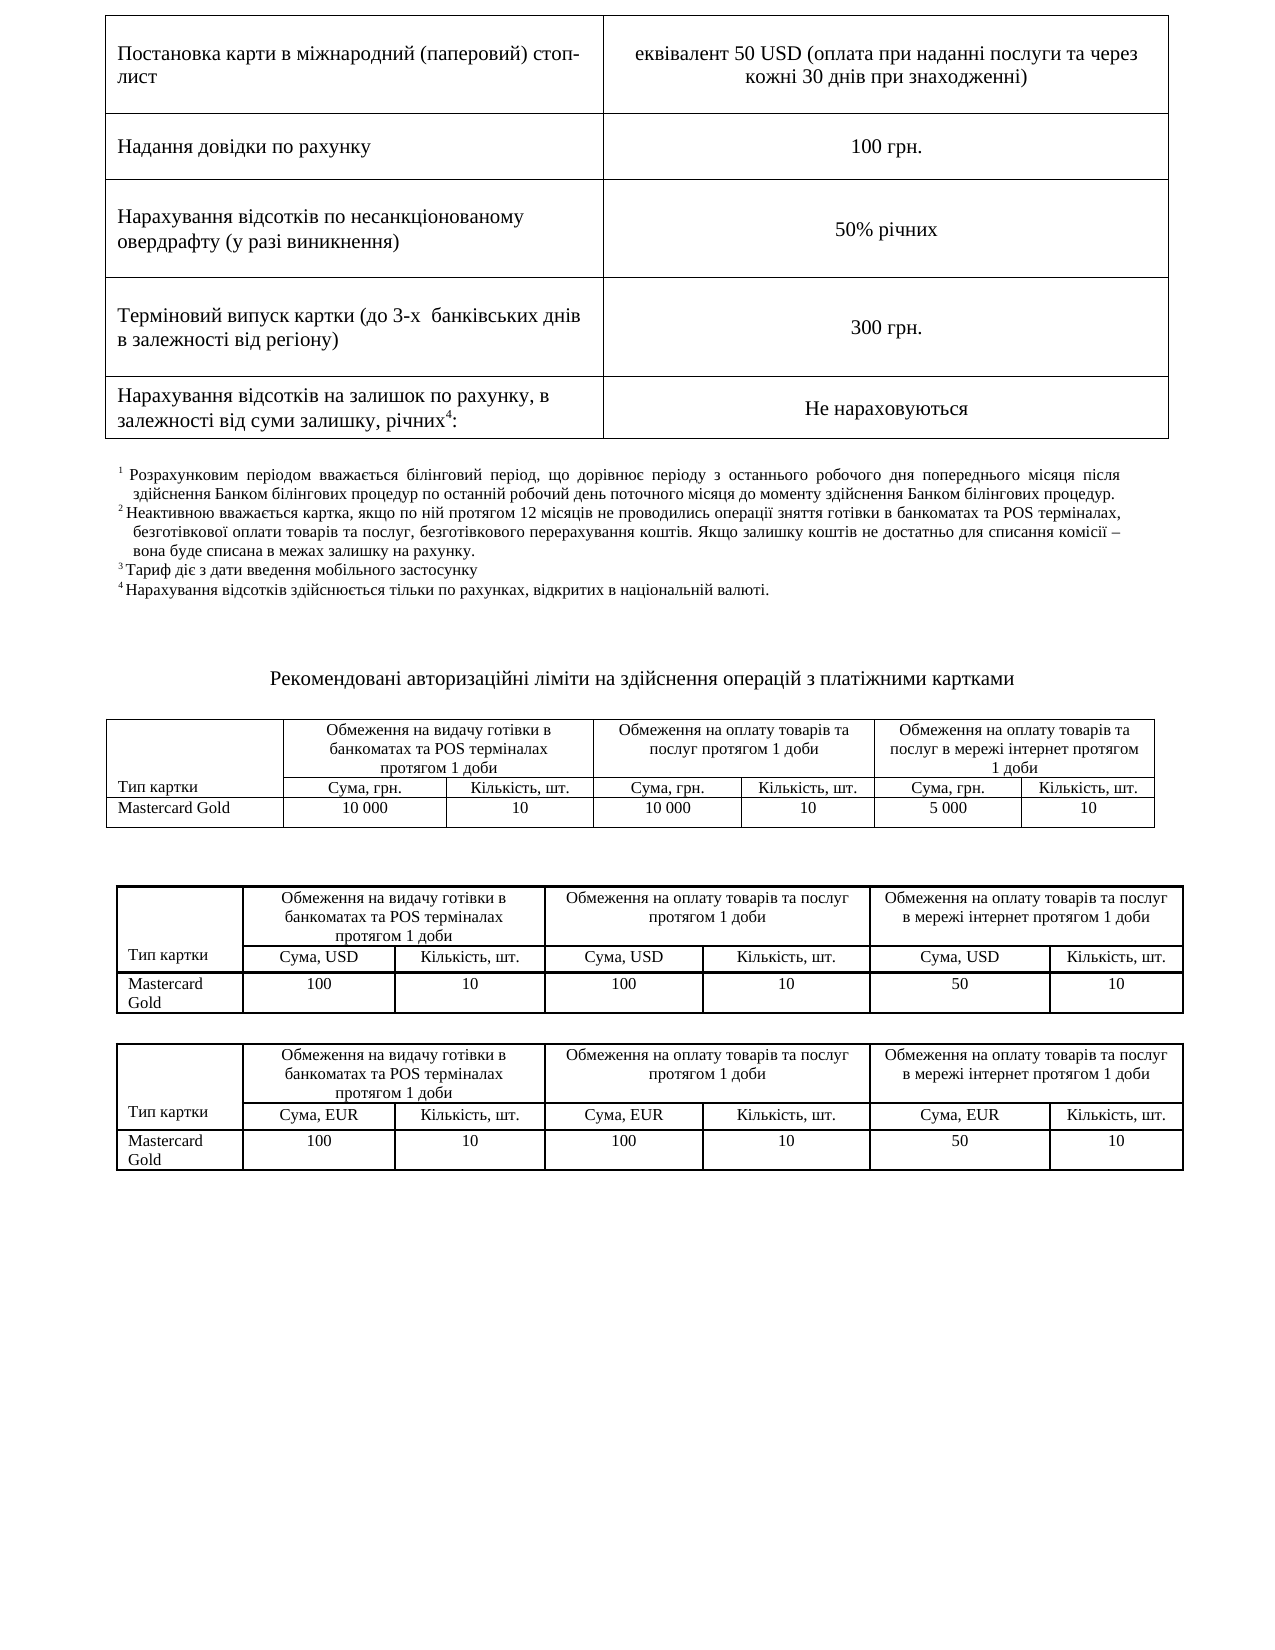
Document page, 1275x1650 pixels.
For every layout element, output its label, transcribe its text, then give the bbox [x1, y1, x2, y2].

table_cell Mastercard Gold [118, 974, 242, 1012]
table_header Обмеження на видачу готівки в банкоматах та POS терміналах протягом 1 доби [244, 888, 544, 945]
table_header Обмеження на видачу готівки в банкоматах та POS терміналах протягом 1 доби [284, 720, 593, 777]
table_header Обмеження на оплату товарів та послуг в мережі інтернет протягом 1 доби [871, 1045, 1182, 1102]
table_cell 10 [396, 974, 544, 1012]
table_header Тип картки [107, 720, 283, 797]
table_cell 300 грн. [604, 278, 1168, 376]
table_cell 50 [871, 974, 1049, 1012]
table_cell Терміновий випуск картки (до 3-х банківських днів в залежності від регіону) [106, 278, 603, 376]
table_cell Сума, грн. [594, 778, 741, 797]
table_cell Кількість, шт. [1051, 947, 1182, 971]
table_cell Сума, USD [871, 947, 1049, 971]
table_cell 10 000 [284, 798, 446, 827]
table_cell Сума, грн. [875, 778, 1021, 797]
table_header Обмеження на оплату товарів та послуг протягом 1 доби [594, 720, 874, 777]
table_cell Сума, USD [546, 947, 702, 971]
table_cell 50 [871, 1131, 1049, 1169]
table_cell 10 [1051, 974, 1182, 1012]
table_cell Кількість, шт. [742, 778, 874, 797]
table_header Обмеження на оплату товарів та послуг в мережі інтернет протягом 1 доби [871, 888, 1182, 945]
table_cell 10 [704, 974, 869, 1012]
text Рекомендовані авторизаційні ліміти на здійснення операцій з платіжними картками [118, 666, 1122, 690]
table_cell еквівалент 50 USD (оплата при наданні послуги та через кожні 30 днів при знаходженні) [604, 16, 1168, 113]
table_cell Надання довідки по рахунку [106, 114, 603, 179]
text 1 Розрахунковим періодом вважається білінговий період, що дорівнює періоду з останнього робочого дня попереднього місяця після здійснення Банком білінгових процедур по останній робочий день поточного місяця до моменту здійснення Банком білінгових процедур. [118, 464, 1122, 503]
table_cell Не нараховуються [604, 377, 1168, 438]
table_cell Сума, USD [244, 947, 394, 971]
table_cell Сума, грн. [284, 778, 446, 797]
table_header Обмеження на оплату товарів та послуг протягом 1 доби [546, 888, 869, 945]
table_cell 5 000 [875, 798, 1021, 827]
table_cell Mastercard Gold [118, 1131, 242, 1169]
table_cell 10 [1051, 1131, 1182, 1169]
table_cell Mastercard Gold [107, 798, 283, 827]
table_header Тип картки [118, 1045, 242, 1129]
table_cell 100 [244, 974, 394, 1012]
table_cell 10 [1022, 798, 1154, 827]
text 2 Неактивною вважається картка, якщо по ній протягом 12 місяців не проводились операції зняття готівки в банкоматах та POS терміналах, безготівкової оплати товарів та послуг, безготівкового перерахування коштів. Якщо залишку коштів не достатньо для списання комісії – вона буде списана в межах залишку на рахунку. [118, 503, 1122, 560]
table_cell Кількість, шт. [1051, 1104, 1182, 1129]
table_cell Кількість, шт. [704, 1104, 869, 1129]
table_header Обмеження на видачу готівки в банкоматах та POS терміналах протягом 1 доби [244, 1045, 544, 1102]
table_cell 100 грн. [604, 114, 1168, 179]
table_cell Нарахування відсотків по несанкціонованому овердрафту (у разі виникнення) [106, 180, 603, 277]
table_cell 100 [244, 1131, 394, 1169]
table_cell 10 [447, 798, 593, 827]
table_cell 50% річних [604, 180, 1168, 277]
table_cell Кількість, шт. [396, 947, 544, 971]
text 3 Тариф діє з дати введення мобільного застосунку [118, 560, 1122, 579]
table_cell Сума, EUR [871, 1104, 1049, 1129]
table_header Обмеження на оплату товарів та послуг протягом 1 доби [546, 1045, 869, 1102]
text 4 Нарахування відсотків здійснюється тільки по рахунках, відкритих в національній валюті. [118, 579, 1122, 598]
table_cell Кількість, шт. [704, 947, 869, 971]
table_cell Кількість, шт. [1022, 778, 1154, 797]
table_cell 100 [546, 1131, 702, 1169]
table_cell Нарахування відсотків на залишок по рахунку, в залежності від суми залишку, річних4: [106, 377, 603, 438]
table_cell Кількість, шт. [396, 1104, 544, 1129]
table_cell Постановка карти в міжнародний (паперовий) стоп-лист [106, 16, 603, 113]
table_header Тип картки [118, 888, 242, 971]
table_cell 10 [742, 798, 874, 827]
table_cell 10 [396, 1131, 544, 1169]
table_cell 100 [546, 974, 702, 1012]
table_cell Кількість, шт. [447, 778, 593, 797]
table_header Обмеження на оплату товарів та послуг в мережі інтернет протягом 1 доби [875, 720, 1154, 777]
table_cell Сума, EUR [244, 1104, 394, 1129]
table_cell 10 [704, 1131, 869, 1169]
table_cell 10 000 [594, 798, 741, 827]
table_cell Сума, EUR [546, 1104, 702, 1129]
